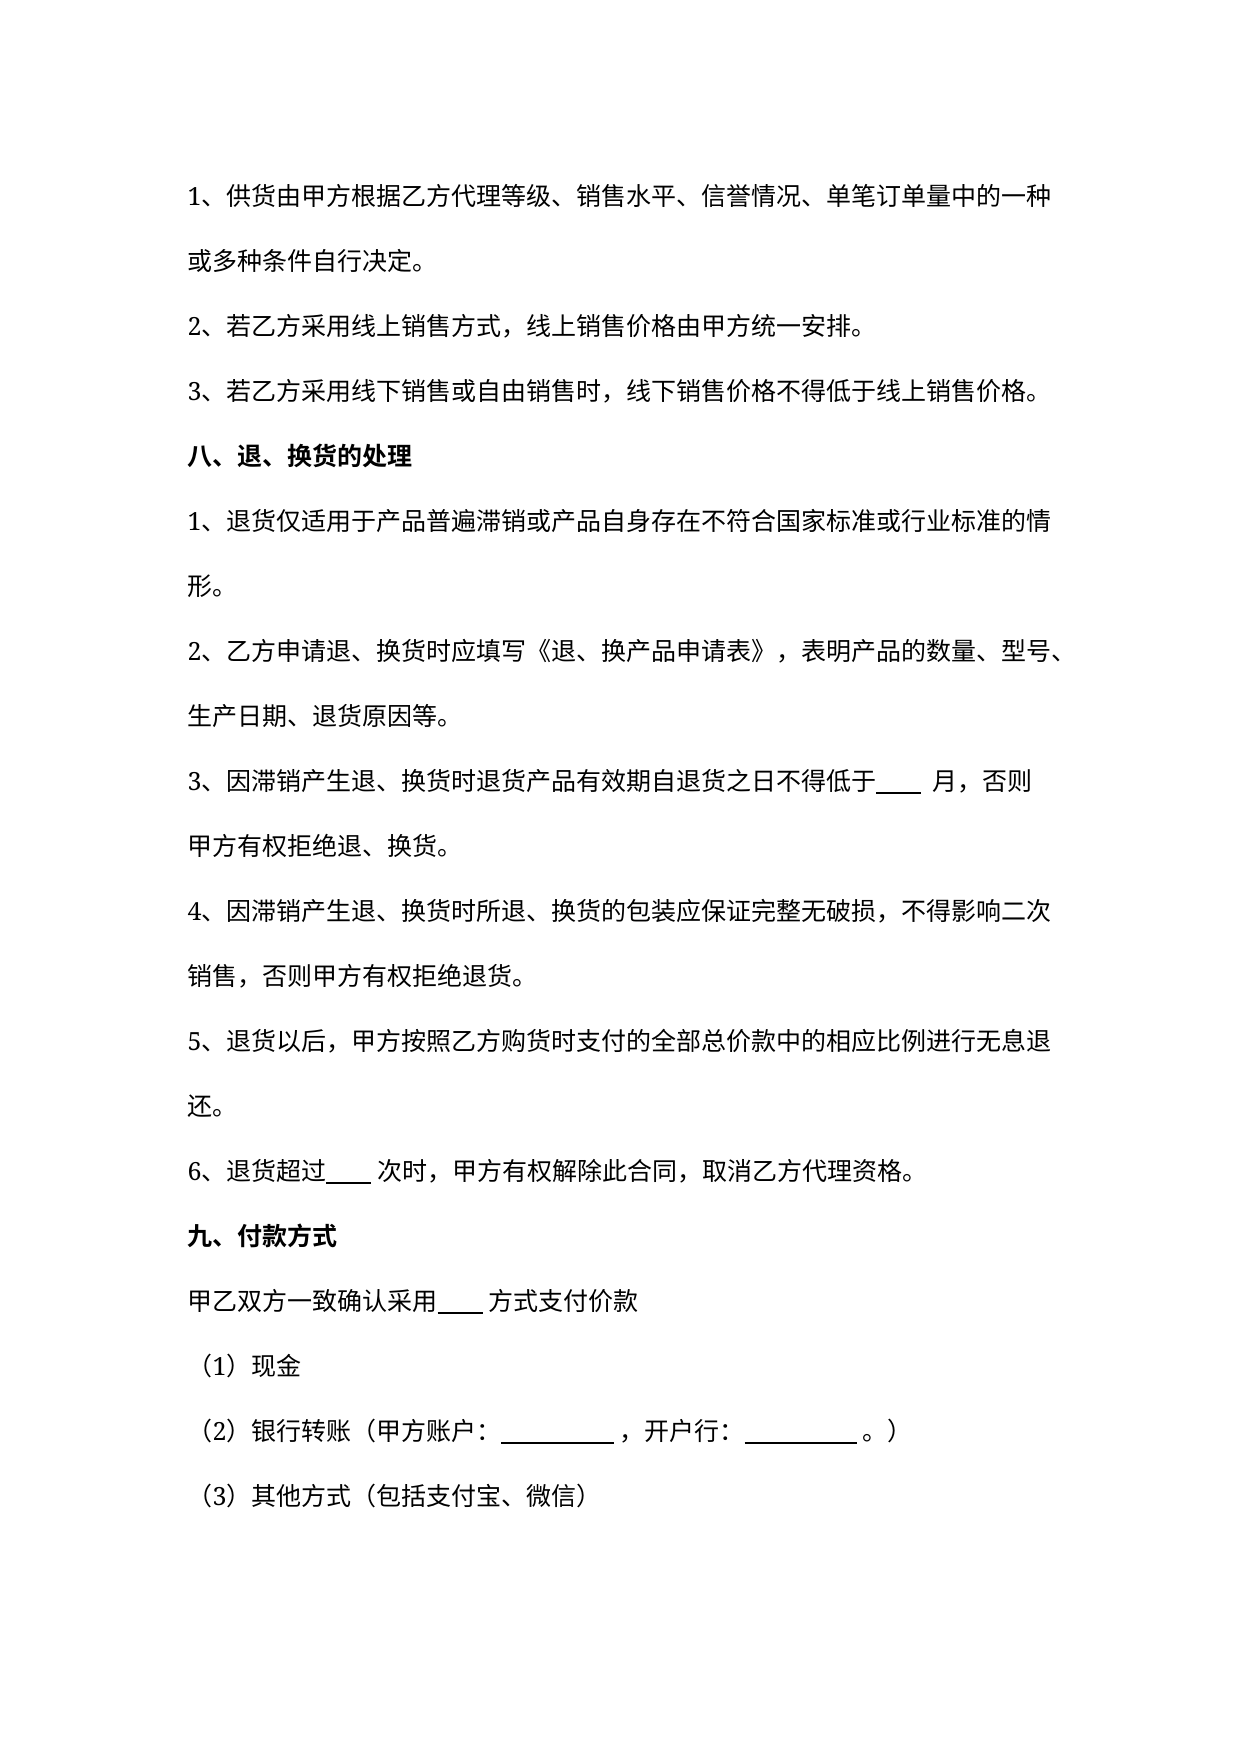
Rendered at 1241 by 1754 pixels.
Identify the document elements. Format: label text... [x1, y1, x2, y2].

text （1）现金 [187, 1332, 1053, 1397]
text 1、供货由甲方根据乙方代理等级、销售水平、信誉情况、单笔订单量中的一种或多种条件自行决定。 [187, 162, 1053, 292]
text 2、若乙方采用线上销售方式，线上销售价格由甲方统一安排。 [187, 292, 1053, 357]
text 1、退货仅适用于产品普遍滞销或产品自身存在不符合国家标准或行业标准的情形。 [187, 487, 1053, 617]
text 3、因滞销产生退、换货时退货产品有效期自退货之日不得低于 月，否则甲方有权拒绝退、换货。 [187, 747, 1053, 877]
text （2）银行转账（甲方账户： ，开户行： 。） [187, 1397, 1053, 1462]
text 八、退、换货的处理 [187, 422, 1053, 487]
text 5、退货以后，甲方按照乙方购货时支付的全部总价款中的相应比例进行无息退还。 [187, 1007, 1053, 1137]
text 甲乙双方一致确认采用 方式支付价款 [187, 1267, 1053, 1332]
text 3、若乙方采用线下销售或自由销售时，线下销售价格不得低于线上销售价格。 [187, 357, 1053, 422]
text 4、因滞销产生退、换货时所退、换货的包装应保证完整无破损，不得影响二次销售，否则甲方有权拒绝退货。 [187, 877, 1053, 1007]
text 九、付款方式 [187, 1202, 1053, 1267]
text （3）其他方式（包括支付宝、微信） [187, 1462, 1053, 1527]
text 2、乙方申请退、换货时应填写《退、换产品申请表》，表明产品的数量、型号、生产日期、退货原因等。 [187, 617, 1053, 747]
text 6、退货超过 次时，甲方有权解除此合同，取消乙方代理资格。 [187, 1137, 1053, 1202]
